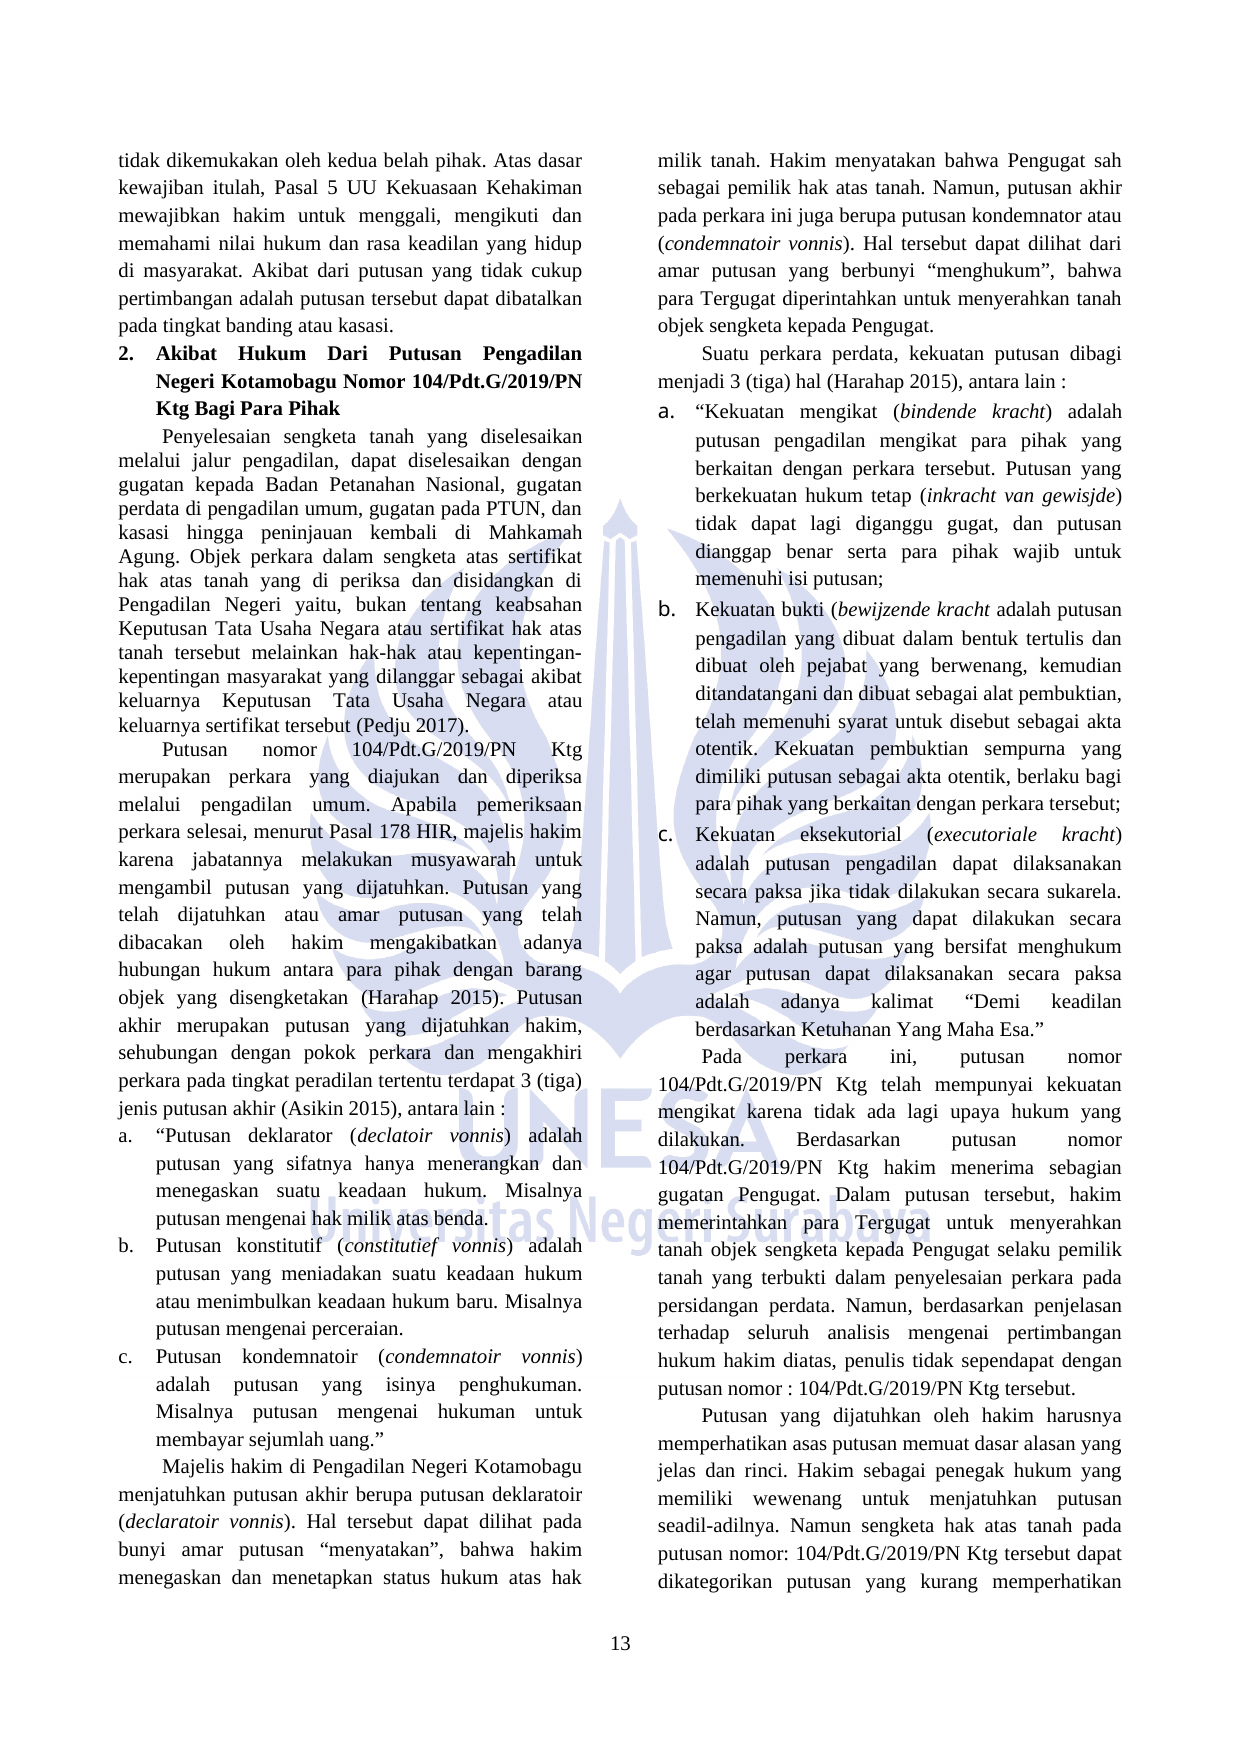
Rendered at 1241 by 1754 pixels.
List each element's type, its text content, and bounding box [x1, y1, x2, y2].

list “Putusan deklarator (declatoir vonnis) adalah putusan yang sifatnya hanya menerangkan dan menegaskan suatu keadaan hukum. Misalnya putusan mengenai hak milik atas benda. [118, 1123, 583, 1230]
text Putusan nomor 104/Pdt.G/2019/PN Ktg merupakan perkara yang diajukan dan diperiksa melalui pengadilan umum. Apabila pemeriksaan perkara selesai, menurut Pasal 178 HIR, majelis hakim karena jabatannya melakukan musyawarah untuk mengambil putusan yang dijatuhkan. Putusan yang telah dijatuhkan atau amar putusan yang telah dibacakan oleh hakim mengakibatkan adanya hubungan hukum antara para pihak dengan barang objek yang disengketakan (Harahap 2015). Putusan akhir merupakan putusan yang dijatuhkan hakim, sehubungan dengan pokok perkara dan mengakhiri perkara pada tingkat peradilan tertentu terdapat 3 (tiga) jenis putusan akhir (Asikin 2015), antara lain : [118, 737, 583, 1119]
text Penyelesaian sengketa tanah yang diselesaikan melalui jalur pengadilan, dapat diselesaikan dengan gugatan kepada Badan Petanahan Nasional, gugatan perdata di pengadilan umum, gugatan pada PTUN, dan kasasi hingga peninjauan kembali di Mahkamah Agung. Objek perkara dalam sengketa atas sertifikat hak atas tanah yang di periksa dan disidangkan di Pengadilan Negeri yaitu, bukan tentang keabsahan Keputusan Tata Usaha Negara atau sertifikat hak atas tanah tersebut melainkan hak-hak atau kepentingan-kepentingan masyarakat yang dilanggar sebagai akibat keluarnya Keputusan Tata Usaha Negara atau keluarnya sertifikat tersebut (Pedju 2017). [118, 424, 583, 737]
text Suatu perkara perdata, kekuatan putusan dibagi menjadi 3 (tiga) hal (Harahap 2015), antara lain : [658, 341, 1122, 393]
list Akibat Hukum Dari Putusan Pengadilan Negeri Kotamobagu Nomor 104/Pdt.G/2019/PN Ktg Bagi Para Pihak [118, 341, 583, 420]
text Pada perkara ini, putusan nomor 104/Pdt.G/2019/PN Ktg telah mempunyai kekuatan mengikat karena tidak ada lagi upaya hukum yang dilakukan. Berdasarkan putusan nomor 104/Pdt.G/2019/PN Ktg hakim menerima sebagian gugatan Pengugat. Dalam putusan tersebut, hakim memerintahkan para Tergugat untuk menyerahkan tanah objek sengketa kepada Pengugat selaku pemilik tanah yang terbukti dalam penyelesaian perkara pada persidangan perdata. Namun, berdasarkan penjelasan terhadap seluruh analisis mengenai pertimbangan hukum hakim diatas, penulis tidak sependapat dengan putusan nomor : 104/Pdt.G/2019/PN Ktg tersebut. [658, 1044, 1122, 1399]
list Putusan konstitutif (constitutief vonnis) adalah putusan yang meniadakan suatu keadaan hukum atau menimbulkan keadaan hukum baru. Misalnya putusan mengenai perceraian. [118, 1233, 583, 1340]
list Kekuatan bukti (bewijzende kracht adalah putusan pengadilan yang dibuat dalam bentuk tertulis dan dibuat oleh pejabat yang berwenang, kemudian ditandatangani dan dibuat sebagai alat pembuktian, telah memenuhi syarat untuk disebut sebagai akta otentik. Kekuatan pembuktian sempurna yang dimiliki putusan sebagai akta otentik, berlaku bagi para pihak yang berkaitan dengan perkara tersebut; [658, 594, 1122, 815]
list Putusan kondemnatoir (condemnatoir vonnis) adalah putusan yang isinya penghukuman. Misalnya putusan mengenai hukuman untuk membayar sejumlah uang.” [118, 1344, 583, 1451]
text Majelis hakim di Pengadilan Negeri Kotamobagu menjatuhkan putusan akhir berupa putusan deklaratoir (declaratoir vonnis). Hal tersebut dapat dilihat pada bunyi amar putusan “menyatakan”, bahwa hakim menegaskan dan menetapkan status hukum atas hak milik tanah. Hakim menyatakan bahwa Pengugat sah sebagai pemilik hak atas tanah. Namun, putusan akhir pada perkara ini juga berupa putusan kondemnator atau (condemnatoir vonnis). Hal tersebut dapat dilihat dari amar putusan yang berbunyi “menghukum”, bahwa para Tergugat diperintahkan untuk menyerahkan tanah objek sengketa kepada Pengugat. [118, 1454, 583, 1589]
list Kekuatan eksekutorial (executoriale kracht) adalah putusan pengadilan dapat dilaksanakan secara paksa jika tidak dilakukan secara sukarela. Namun, putusan yang dapat dilakukan secara paksa adalah putusan yang bersifat menghukum agar putusan dapat dilaksanakan secara paksa adalah adanya kalimat “Demi keadilan berdasarkan Ketuhanan Yang Maha Esa.” [658, 819, 1122, 1041]
list “Kekuatan mengikat (bindende kracht) adalah putusan pengadilan mengikat para pihak yang berkaitan dengan perkara tersebut. Putusan yang berkekuatan hukum tetap (inkracht van gewisjde) tidak dapat lagi diganggu gugat, dan putusan dianggap benar serta para pihak wajib untuk memenuhi isi putusan; [658, 396, 1122, 590]
text Majelis hakim di Pengadilan Negeri Kotamobagu menjatuhkan putusan akhir berupa putusan deklaratoir (declaratoir vonnis). Hal tersebut dapat dilihat pada bunyi amar putusan “menyatakan”, bahwa hakim menegaskan dan menetapkan status hukum atas hak milik tanah. Hakim menyatakan bahwa Pengugat sah sebagai pemilik hak atas tanah. Namun, putusan akhir pada perkara ini juga berupa putusan kondemnator atau (condemnatoir vonnis). Hal tersebut dapat dilihat dari amar putusan yang berbunyi “menghukum”, bahwa para Tergugat diperintahkan untuk menyerahkan tanah objek sengketa kepada Pengugat. [658, 148, 1122, 337]
